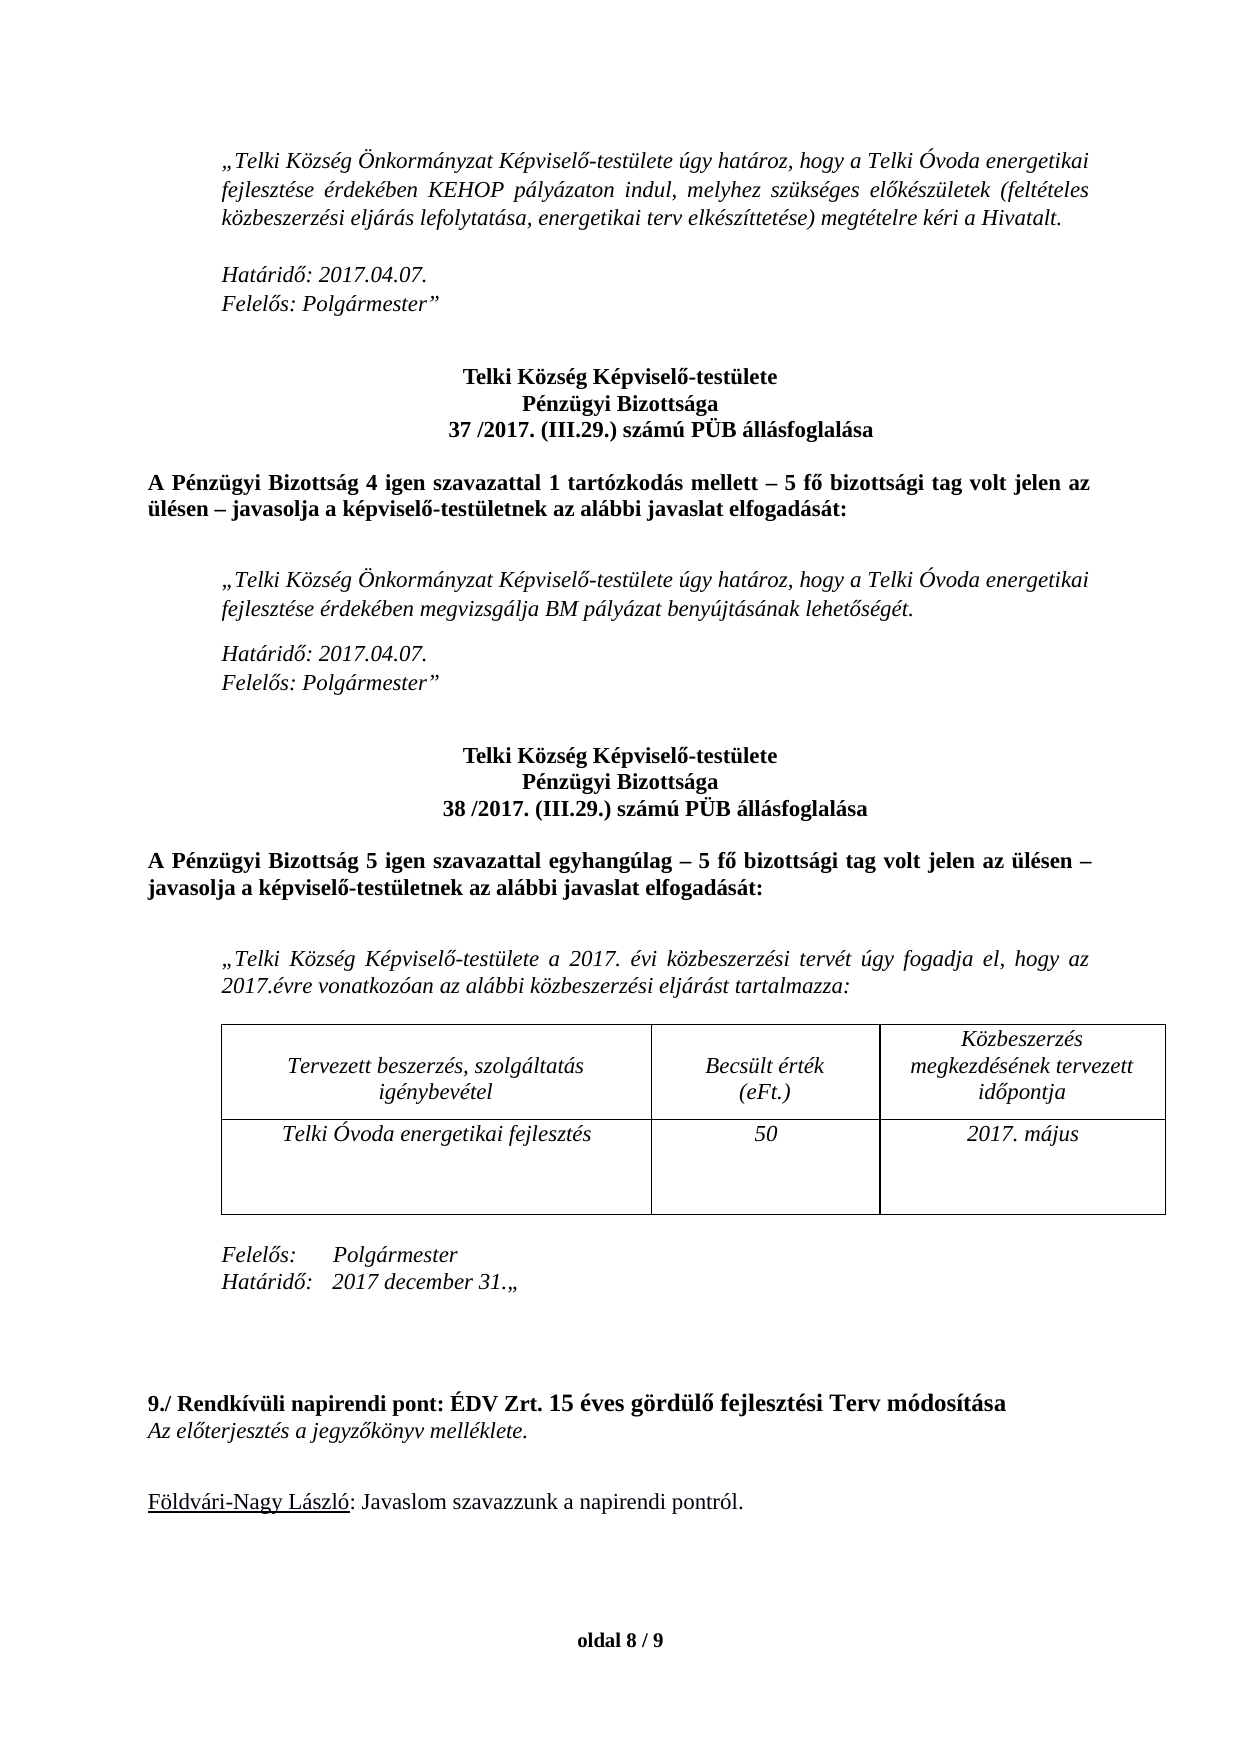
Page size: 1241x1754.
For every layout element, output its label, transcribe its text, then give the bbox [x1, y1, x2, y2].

table_header Tervezett beszerzés, szolgáltatás igénybevétel [222, 1025, 651, 1119]
text Felelős: Polgármester” [221, 290, 1093, 316]
text Határidő: 2017 december 31.„ [148, 1268, 1093, 1324]
text Határidő: 2017.04.07. [221, 640, 1093, 666]
text 38 /2017. (III.29.) számú PÜB állásfoglalása [369, 795, 1093, 821]
table_header Közbeszerzés megkezdésének tervezett időpontja [881, 1025, 1165, 1119]
table_cell Telki Óvoda energetikai fejlesztés [222, 1120, 651, 1214]
text Telki Község Képviselő-testülete [148, 363, 1093, 390]
text 37 /2017. (III.29.) számú PÜB állásfoglalása [369, 416, 1093, 442]
text „Telki Község Képviselő-testülete a 2017. évi közbeszerzési tervét úgy fogadja el, hogy az 2017.évre vonatkozóan az alábbi közbeszerzési eljárást tartalmazza: [221, 945, 1093, 998]
text Határidő: 2017.04.07. [221, 261, 1093, 288]
table_cell 2017. május [881, 1120, 1165, 1214]
text Telki Község Képviselő-testülete [148, 742, 1093, 768]
text 9./ Rendkívüli napirendi pont: ÉDV Zrt. 15 éves gördülő fejlesztési Terv módosítása [148, 1388, 1093, 1417]
text Pénzügyi Bizottsága [148, 768, 1093, 795]
text Pénzügyi Bizottsága [148, 390, 1093, 416]
table_cell 50 [652, 1120, 879, 1214]
text Felelős: Polgármester [221, 1215, 1093, 1268]
text „Telki Község Önkormányzat Képviselő-testülete úgy határoz, hogy a Telki Óvoda energetikai fejlesztése érdekében megvizsgálja BM pályázat benyújtásának lehetőségét. [221, 567, 1093, 621]
text Földvári-Nagy László: Javaslom szavazzunk a napirendi pontról. [148, 1488, 1093, 1515]
text A Pénzügyi Bizottság 5 igen szavazattal egyhangúlag – 5 fő bizottsági tag volt jelen az ülésen – javasolja a képviselő-testületnek az alábbi javaslat elfogadását: [148, 847, 1093, 900]
table_header Becsült érték (eFt.) [652, 1025, 879, 1119]
text A Pénzügyi Bizottság 4 igen szavazattal 1 tartózkodás mellett – 5 fő bizottsági tag volt jelen az ülésen – javasolja a képviselő-testületnek az alábbi javaslat elfogadását: [148, 469, 1093, 521]
text „Telki Község Önkormányzat Képviselő-testülete úgy határoz, hogy a Telki Óvoda energetikai fejlesztése érdekében KEHOP pályázaton indul, melyhez szükséges előkészületek (feltételes közbeszerzési eljárás lefolytatása, energetikai terv elkészíttetése) megtételre kéri a Hivatalt. [221, 148, 1093, 231]
text Az előterjesztés a jegyzőkönyv melléklete. [148, 1417, 1093, 1443]
text Felelős: Polgármester” [221, 668, 1093, 695]
